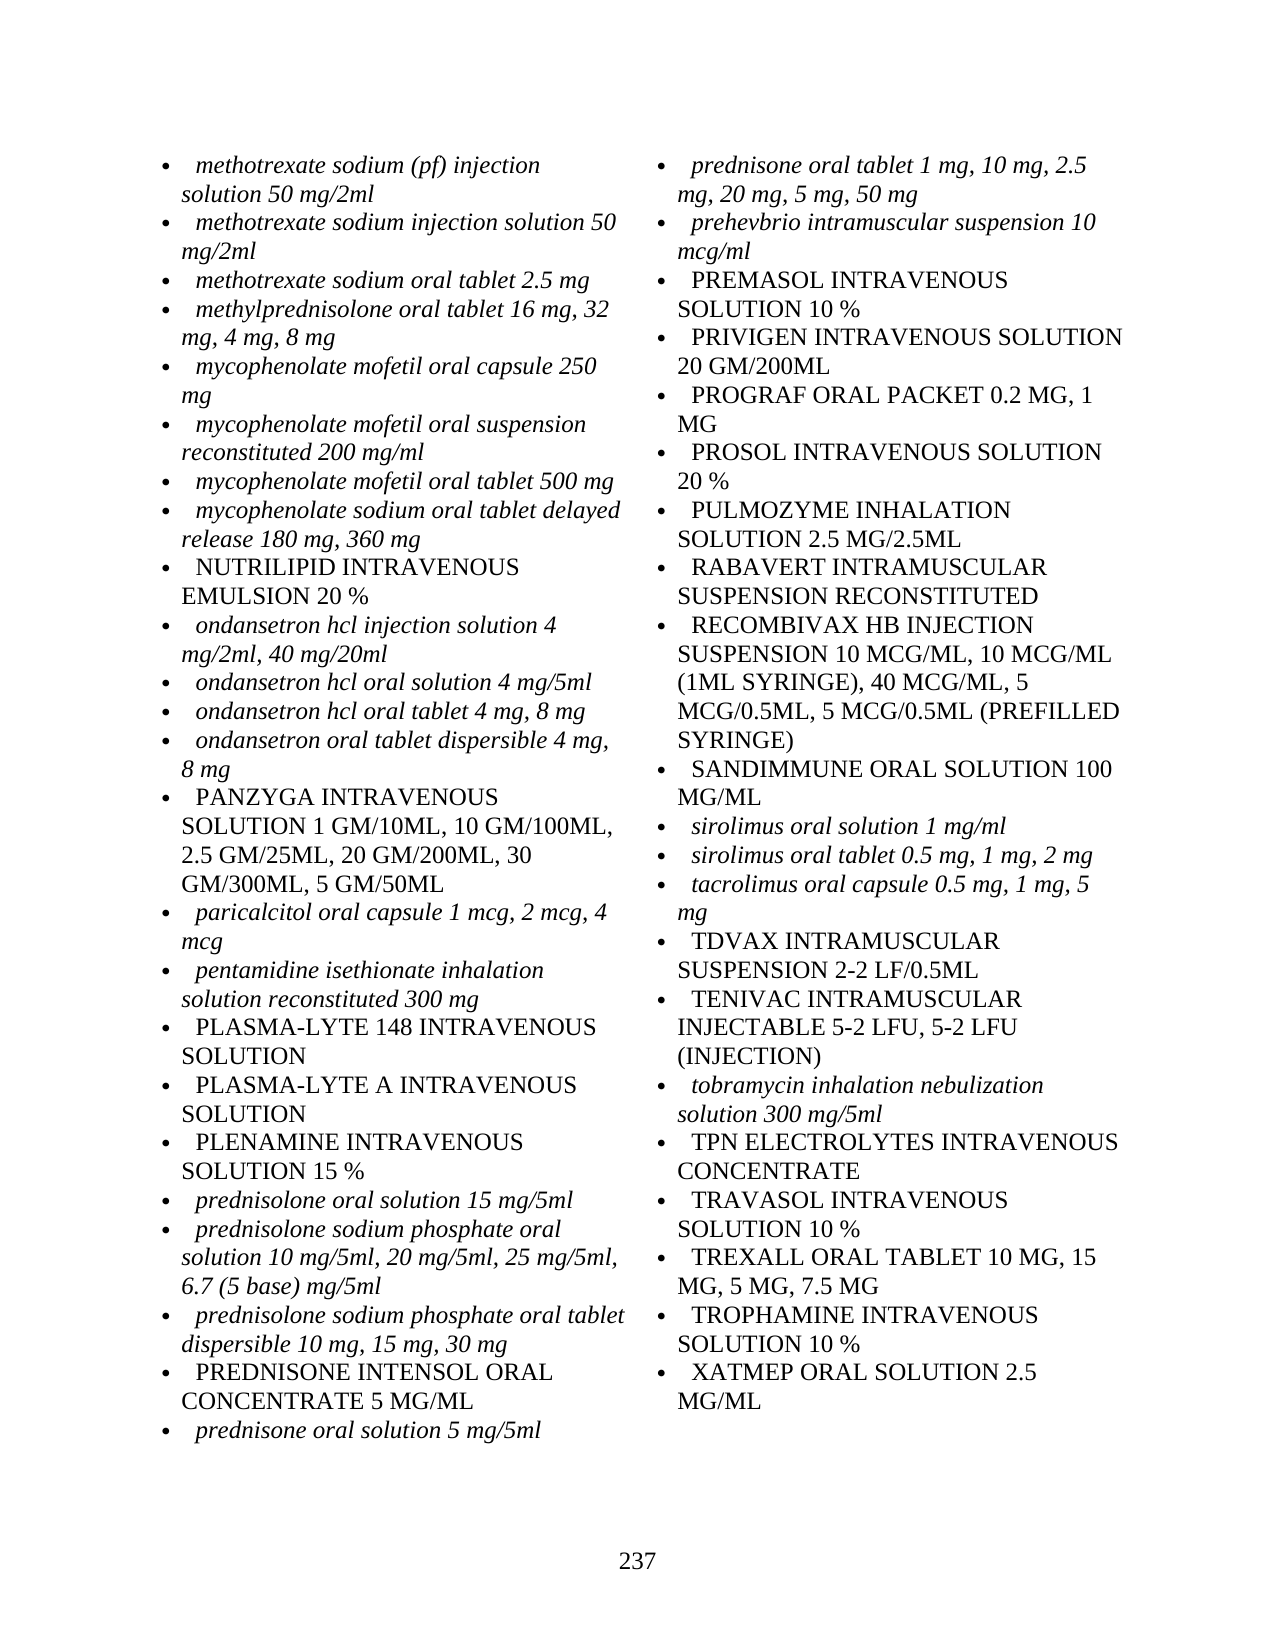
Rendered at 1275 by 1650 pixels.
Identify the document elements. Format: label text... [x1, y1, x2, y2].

list sirolimus oral tablet 0.5 mg, 1 mg, 2 mg [662, 840, 1125, 869]
list TDVAX INTRAMUSCULAR SUSPENSION 2-2 LF/0.5ML [662, 926, 1125, 984]
list pentamidine isethionate inhalation solution reconstituted 300 mg [166, 955, 629, 1012]
list prednisolone sodium phosphate oral tablet dispersible 10 mg, 15 mg, 30 mg [166, 1300, 629, 1357]
list RECOMBIVAX HB INJECTION SUSPENSION 10 MCG/ML, 10 MCG/ML (1ML SYRINGE), 40 MCG/ML, 5 MCG/0.5ML, 5 MCG/0.5ML (PREFILLED SYRINGE) [662, 610, 1125, 754]
list RABAVERT INTRAMUSCULAR SUSPENSION RECONSTITUTED [662, 552, 1125, 610]
list mycophenolate sodium oral tablet delayed release 180 mg, 360 mg [166, 495, 629, 552]
list PULMOZYME INHALATION SOLUTION 2.5 MG/2.5ML [662, 495, 1125, 552]
list methotrexate sodium oral tablet 2.5 mg [166, 265, 629, 294]
list PANZYGA INTRAVENOUS SOLUTION 1 GM/10ML, 10 GM/100ML, 2.5 GM/25ML, 20 GM/200ML, 30 GM/300ML, 5 GM/50ML [166, 782, 629, 897]
list NUTRILIPID INTRAVENOUS EMULSION 20 % [166, 552, 629, 610]
list tacrolimus oral capsule 0.5 mg, 1 mg, 5 mg [662, 869, 1125, 926]
list mycophenolate mofetil oral capsule 250 mg [166, 351, 629, 409]
list PRIVIGEN INTRAVENOUS SOLUTION 20 GM/200ML [662, 322, 1125, 380]
list PREMASOL INTRAVENOUS SOLUTION 10 % [662, 265, 1125, 322]
list methotrexate sodium (pf) injection solution 50 mg/2ml [166, 150, 629, 207]
list XATMEP ORAL SOLUTION 2.5 MG/ML [662, 1357, 1125, 1415]
list TRAVASOL INTRAVENOUS SOLUTION 10 % [662, 1185, 1125, 1242]
list ondansetron oral tablet dispersible 4 mg, 8 mg [166, 725, 629, 782]
list mycophenolate mofetil oral suspension reconstituted 200 mg/ml [166, 409, 629, 466]
list methotrexate sodium injection solution 50 mg/2ml [166, 207, 629, 265]
list PREDNISONE INTENSOL ORAL CONCENTRATE 5 MG/ML [166, 1357, 629, 1415]
list ondansetron hcl injection solution 4 mg/2ml, 40 mg/20ml [166, 610, 629, 667]
list mycophenolate mofetil oral tablet 500 mg [166, 466, 629, 495]
list methylprednisolone oral tablet 16 mg, 32 mg, 4 mg, 8 mg [166, 294, 629, 351]
list TROPHAMINE INTRAVENOUS SOLUTION 10 % [662, 1300, 1125, 1357]
list TREXALL ORAL TABLET 10 MG, 15 MG, 5 MG, 7.5 MG [662, 1242, 1125, 1300]
list TPN ELECTROLYTES INTRAVENOUS CONCENTRATE [662, 1127, 1125, 1185]
list prednisolone oral solution 15 mg/5ml [166, 1185, 629, 1214]
list PROGRAF ORAL PACKET 0.2 MG, 1 MG [662, 380, 1125, 437]
list ondansetron hcl oral solution 4 mg/5ml [166, 667, 629, 696]
list prednisone oral solution 5 mg/5ml [166, 1415, 629, 1444]
list SANDIMMUNE ORAL SOLUTION 100 MG/ML [662, 754, 1125, 811]
list prehevbrio intramuscular suspension 10 mcg/ml [662, 207, 1125, 265]
list PLENAMINE INTRAVENOUS SOLUTION 15 % [166, 1127, 629, 1185]
list ondansetron hcl oral tablet 4 mg, 8 mg [166, 696, 629, 725]
list paricalcitol oral capsule 1 mcg, 2 mcg, 4 mcg [166, 897, 629, 955]
list PROSOL INTRAVENOUS SOLUTION 20 % [662, 437, 1125, 495]
list PLASMA-LYTE 148 INTRAVENOUS SOLUTION [166, 1012, 629, 1070]
list prednisolone sodium phosphate oral solution 10 mg/5ml, 20 mg/5ml, 25 mg/5ml, 6.7 (5 base) mg/5ml [166, 1214, 629, 1300]
list PLASMA-LYTE A INTRAVENOUS SOLUTION [166, 1070, 629, 1127]
list sirolimus oral solution 1 mg/ml [662, 811, 1125, 840]
list TENIVAC INTRAMUSCULAR INJECTABLE 5-2 LFU, 5-2 LFU (INJECTION) [662, 984, 1125, 1070]
list prednisone oral tablet 1 mg, 10 mg, 2.5 mg, 20 mg, 5 mg, 50 mg [662, 150, 1125, 207]
list tobramycin inhalation nebulization solution 300 mg/5ml [662, 1070, 1125, 1127]
